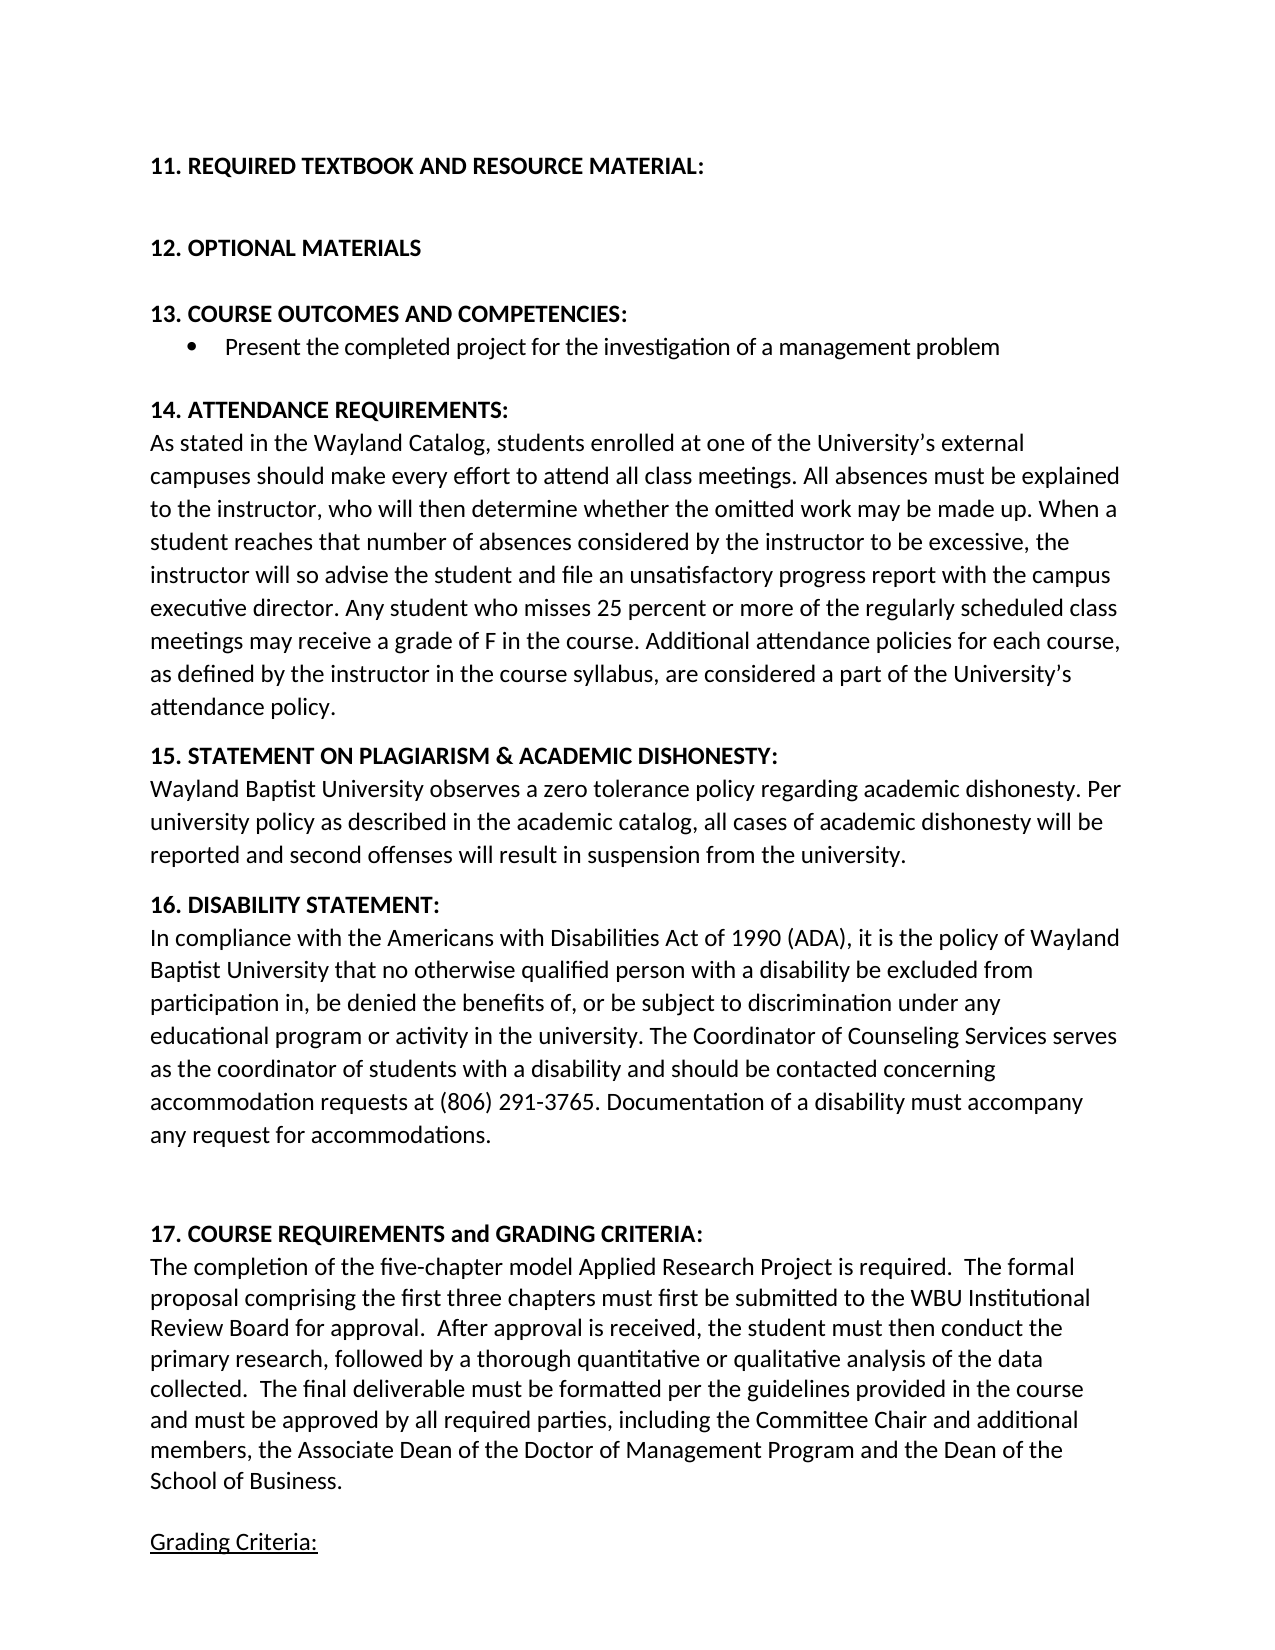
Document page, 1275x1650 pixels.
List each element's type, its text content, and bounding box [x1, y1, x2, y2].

subtitle 16. DISABILITY STATEMENT: [150, 889, 1125, 919]
subtitle 11. REQUIRED TEXTBOOK AND RESOURCE MATERIAL: [150, 150, 1125, 181]
subtitle 17. COURSE REQUIREMENTS and GRADING CRITERIA: [150, 1218, 1125, 1249]
subtitle 13. COURSE OUTCOMES AND COMPETENCIES: [150, 298, 1125, 329]
text Wayland Baptist University observes a zero tolerance policy regarding academic dishonesty. Per university policy as described in the academic catalog, all cases of academic dishonesty will be reported and second offenses will result in suspension from the university. [150, 773, 1125, 870]
text Grading Criteria: [150, 1526, 1125, 1557]
list Present the completed project for the investigation of a management problem [187, 331, 1162, 362]
text The completion of the five-chapter model Applied Research Project is required. The formal proposal comprising the first three chapters must first be submitted to the WBU Institutional Review Board for approval. After approval is received, the student must then conduct the primary research, followed by a thorough quantitative or qualitative analysis of the data collected. The final deliverable must be formatted per the guidelines provided in the course and must be approved by all required parties, including the Committee Chair and additional members, the Associate Dean of the Doctor of Management Program and the Dean of the School of Business. [150, 1251, 1125, 1496]
text As stated in the Wayland Catalog, students enrolled at one of the University’s external campuses should make every effort to attend all class meetings. All absences must be explained to the instructor, who will then determine whether the omitted work may be made up. When a student reaches that number of absences considered by the instructor to be excessive, the instructor will so advise the student and file an unsatisfactory progress report with the campus executive director. Any student who misses 25 percent or more of the regularly scheduled class meetings may receive a grade of F in the course. Additional attendance policies for each course, as defined by the instructor in the course syllabus, are considered a part of the University’s attendance policy. [150, 428, 1125, 721]
text In compliance with the Americans with Disabilities Act of 1990 (ADA), it is the policy of Wayland Baptist University that no otherwise qualified person with a disability be excluded from participation in, be denied the benefits of, or be subject to discrimination under any educational program or activity in the university. The Coordinator of Counseling Services serves as the coordinator of students with a disability and should be contacted concerning accommodation requests at (806) 291-3765. Documentation of a disability must accompany any request for accommodations. [150, 922, 1125, 1150]
subtitle 15. STATEMENT ON PLAGIARISM & ACADEMIC DISHONESTY: [150, 741, 1125, 771]
subtitle 12. OPTIONAL MATERIALS [150, 232, 1125, 263]
subtitle 14. ATTENDANCE REQUIREMENTS: [150, 395, 1125, 425]
